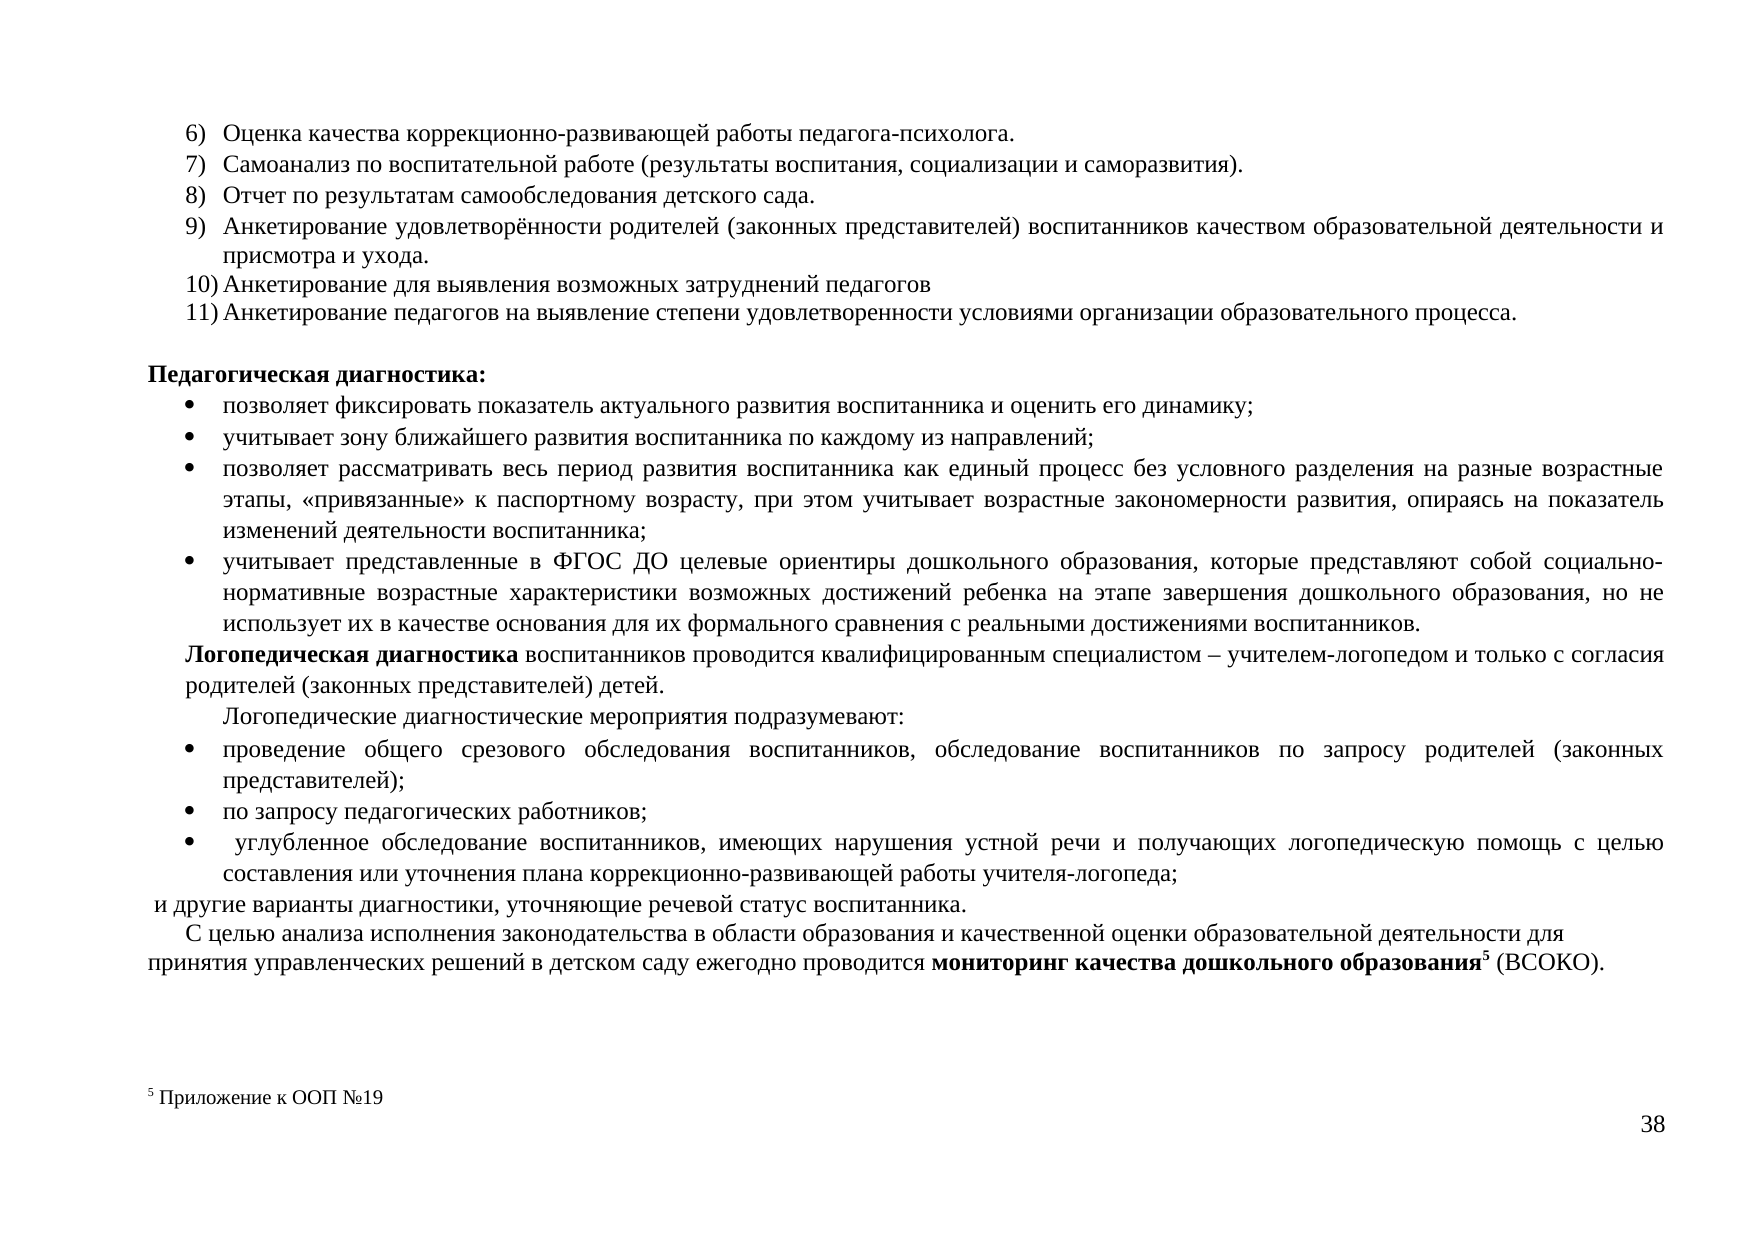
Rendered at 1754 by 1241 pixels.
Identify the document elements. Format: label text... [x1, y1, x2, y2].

list позволяет фиксировать показатель актуального развития воспитанника и оценить его динамику; [185, 391, 1665, 419]
list проведение общего срезового обследования воспитанников, обследование воспитанников по запросу родителей (законных представителей); [185, 734, 1665, 794]
text и другие варианты диагностики, уточняющие речевой статус воспитанника. [148, 889, 1665, 918]
list Анкетирование педагогов на выявление степени удовлетворенности условиями организации образовательного процесса. [185, 297, 1665, 326]
text Логопедическая диагностика воспитанников проводится квалифицированным специалистом – учителем-логопедом и только с согласия родителей (законных представителей) детей. [185, 639, 1665, 699]
list Самоанализ по воспитательной работе (результаты воспитания, социализации и саморазвития). [185, 149, 1665, 178]
text Педагогическая диагностика: [148, 359, 1665, 388]
list Оценка качества коррекционно-развивающей работы педагога-психолога. [185, 118, 1665, 147]
list углубленное обследование воспитанников, имеющих нарушения устной речи и получающих логопедическую помощь с целью составления или уточнения плана коррекционно-развивающей работы учителя-логопеда; [185, 827, 1665, 887]
list Отчет по результатам самообследования детского сада. [185, 180, 1665, 209]
list позволяет рассматривать весь период развития воспитанника как единый процесс без условного разделения на разные возрастные этапы, «привязанные» к паспортному возрасту, при этом учитывает возрастные закономерности развития, опираясь на показатель изменений деятельности воспитанника; [185, 453, 1665, 543]
text Логопедические диагностические мероприятия подразумевают: [223, 701, 1665, 730]
list по запросу педагогических работников; [185, 796, 1665, 825]
text С целью анализа исполнения законодательства в области образования и качественной оценки образовательной деятельности для принятия управленческих решений в детском саду ежегодно проводится мониторинг качества дошкольного образования (ВСОКО). [148, 918, 1665, 976]
list Анкетирование удовлетворённости родителей (законных представителей) воспитанников качеством образовательной деятельности и присмотра и ухода. [185, 211, 1665, 269]
list учитывает представленные в ФГОС ДО целевые ориентиры дошкольного образования, которые представляют собой социально-нормативные возрастные характеристики возможных достижений ребенка на этапе завершения дошкольного образования, но не использует их в качестве основания для их формального сравнения с реальными достижениями воспитанников. [185, 546, 1665, 637]
list учитывает зону ближайшего развития воспитанника по каждому из направлений; [185, 422, 1665, 450]
list Анкетирование для выявления возможных затруднений педагогов [185, 269, 1665, 297]
